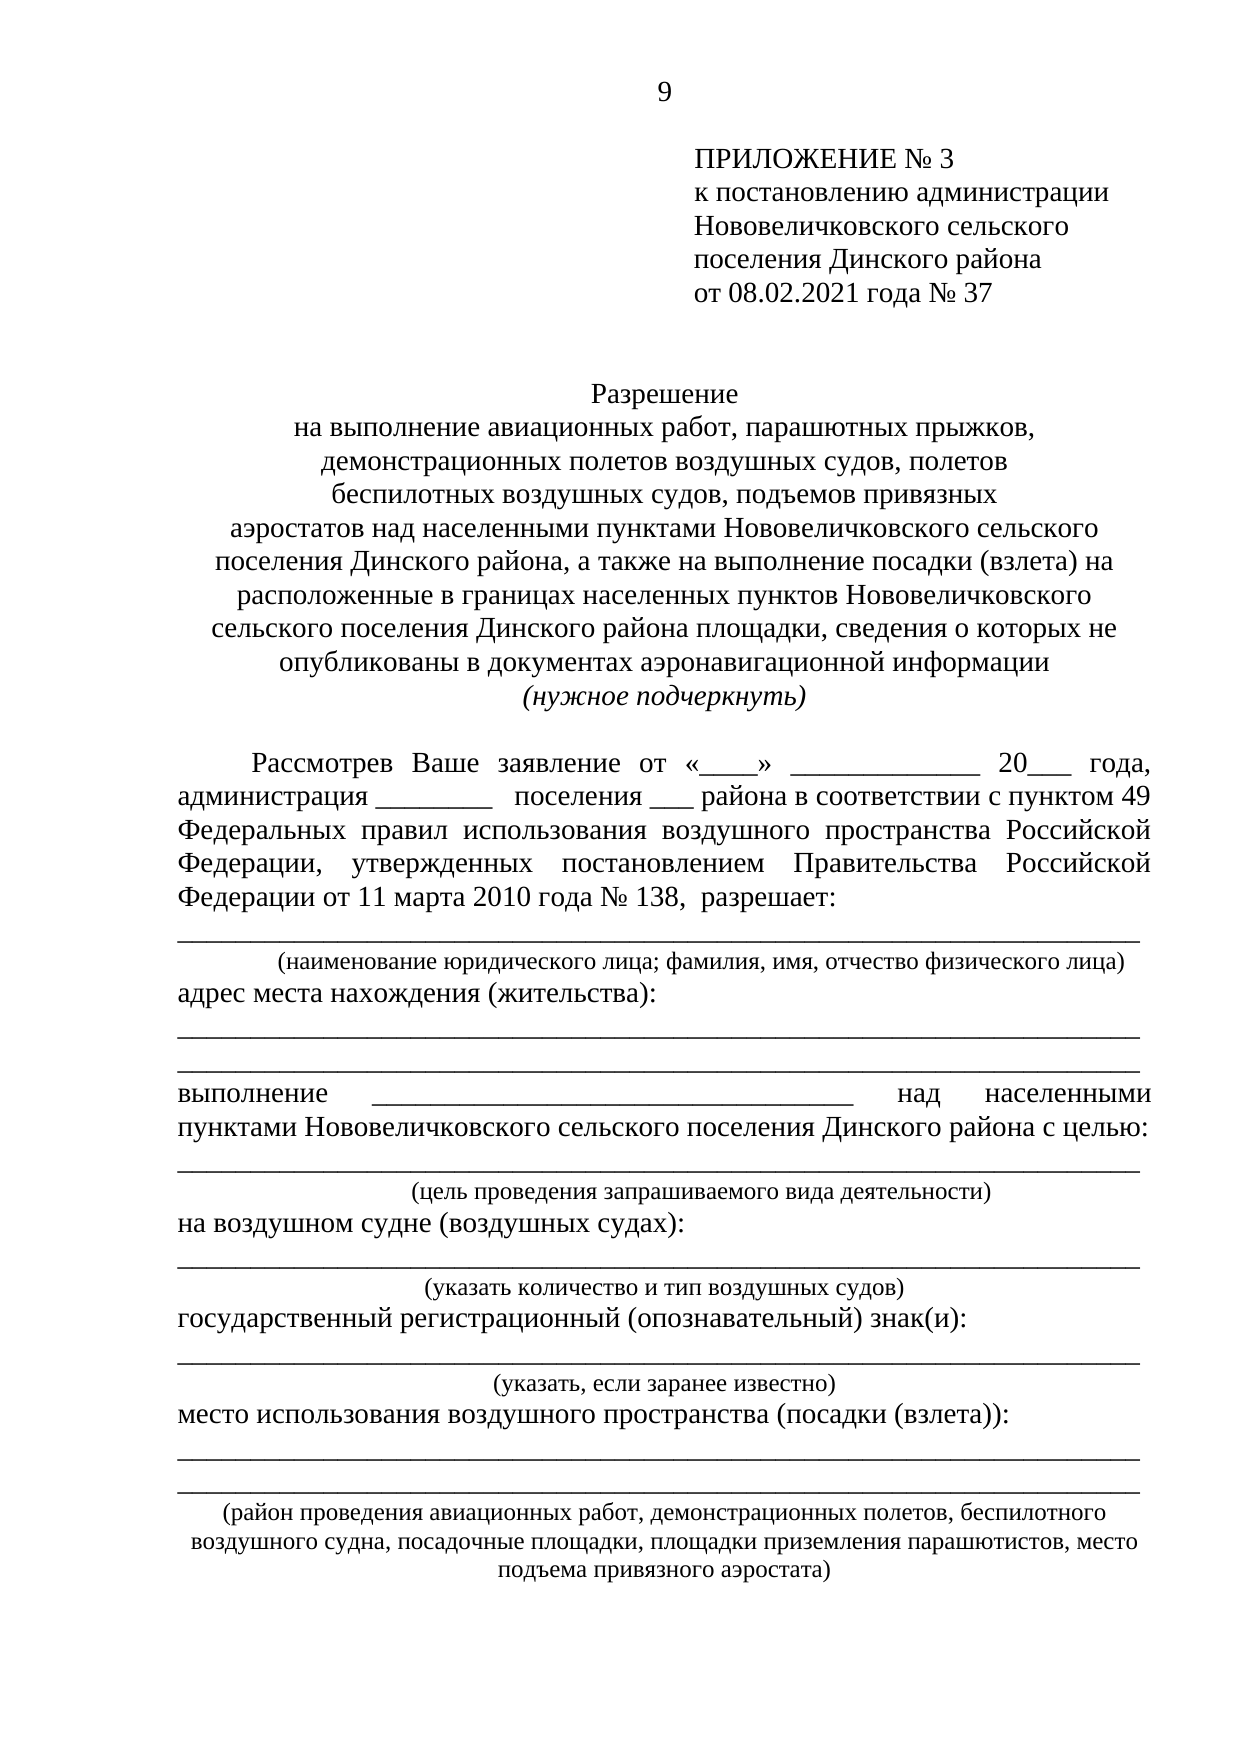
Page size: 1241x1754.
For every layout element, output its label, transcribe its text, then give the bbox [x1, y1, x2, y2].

text адрес места нахождения (жительства): [177, 975, 1152, 1008]
text аэростатов над населенными пунктами Нововеличковского сельского [177, 510, 1152, 543]
text __________________________________________________________________ [177, 1463, 1152, 1497]
text выполнение _________________________________ над населенными пунктами Нововеличковского сельского поселения Динского района с целью: [177, 1075, 1152, 1142]
text ПРИЛОЖЕНИЕ № 3 [694, 141, 1152, 174]
text к постановлению администрации [694, 174, 1152, 208]
text беспилотных воздушных судов, подъемов привязных [177, 476, 1152, 510]
text (наименование юридического лица; фамилия, имя, отчество физического лица) [177, 946, 1152, 975]
text __________________________________________________________________ [177, 912, 1152, 946]
text (район проведения авиационных работ, демонстрационных полетов, беспилотного воздушного судна, посадочные площадки, площадки приземления парашютистов, место подъема привязного аэростата) [177, 1497, 1152, 1583]
text __________________________________________________________________ [177, 1042, 1152, 1075]
text поселения Динского района, а также на выполнение посадки (взлета) на расположенные в границах населенных пунктов Нововеличковского сельского поселения Динского района площадки, сведения о которых не опубликованы в документах аэронавигационной информации [177, 543, 1152, 678]
text __________________________________________________________________ [177, 1430, 1152, 1463]
text демонстрационных полетов воздушных судов, полетов [177, 443, 1152, 476]
text на воздушном судне (воздушных судах): [177, 1205, 1152, 1238]
text на выполнение авиационных работ, парашютных прыжков, [177, 409, 1152, 443]
text (цель проведения запрашиваемого вида деятельности) [177, 1176, 1152, 1205]
text государственный регистрационный (опознавательный) знак(и): [177, 1301, 1152, 1334]
text (указать количество и тип воздушных судов) [177, 1272, 1152, 1301]
text (указать, если заранее известно) [177, 1368, 1152, 1396]
text Разрешение [177, 376, 1152, 409]
text Рассмотрев Ваше заявление от «____» _____________ 20___ года, администрация ________ поселения ___ района в соответствии с пунктом 49 Федеральных правил использования воздушного пространства Российской Федерации, утвержденных постановлением Правительства Российской Федерации от 11 марта 2010 года № 138, разрешает: [177, 745, 1152, 912]
text Нововеличковского сельского поселения Динского района [693, 208, 1152, 275]
text место использования воздушного пространства (посадки (взлета)): [177, 1396, 1152, 1430]
text (нужное подчеркнуть) [177, 678, 1152, 711]
text от 08.02.2021 года № 37 [693, 275, 1152, 309]
text __________________________________________________________________ [177, 1008, 1152, 1042]
text __________________________________________________________________ [177, 1238, 1152, 1272]
text __________________________________________________________________ [177, 1334, 1152, 1368]
text __________________________________________________________________ [177, 1142, 1152, 1176]
